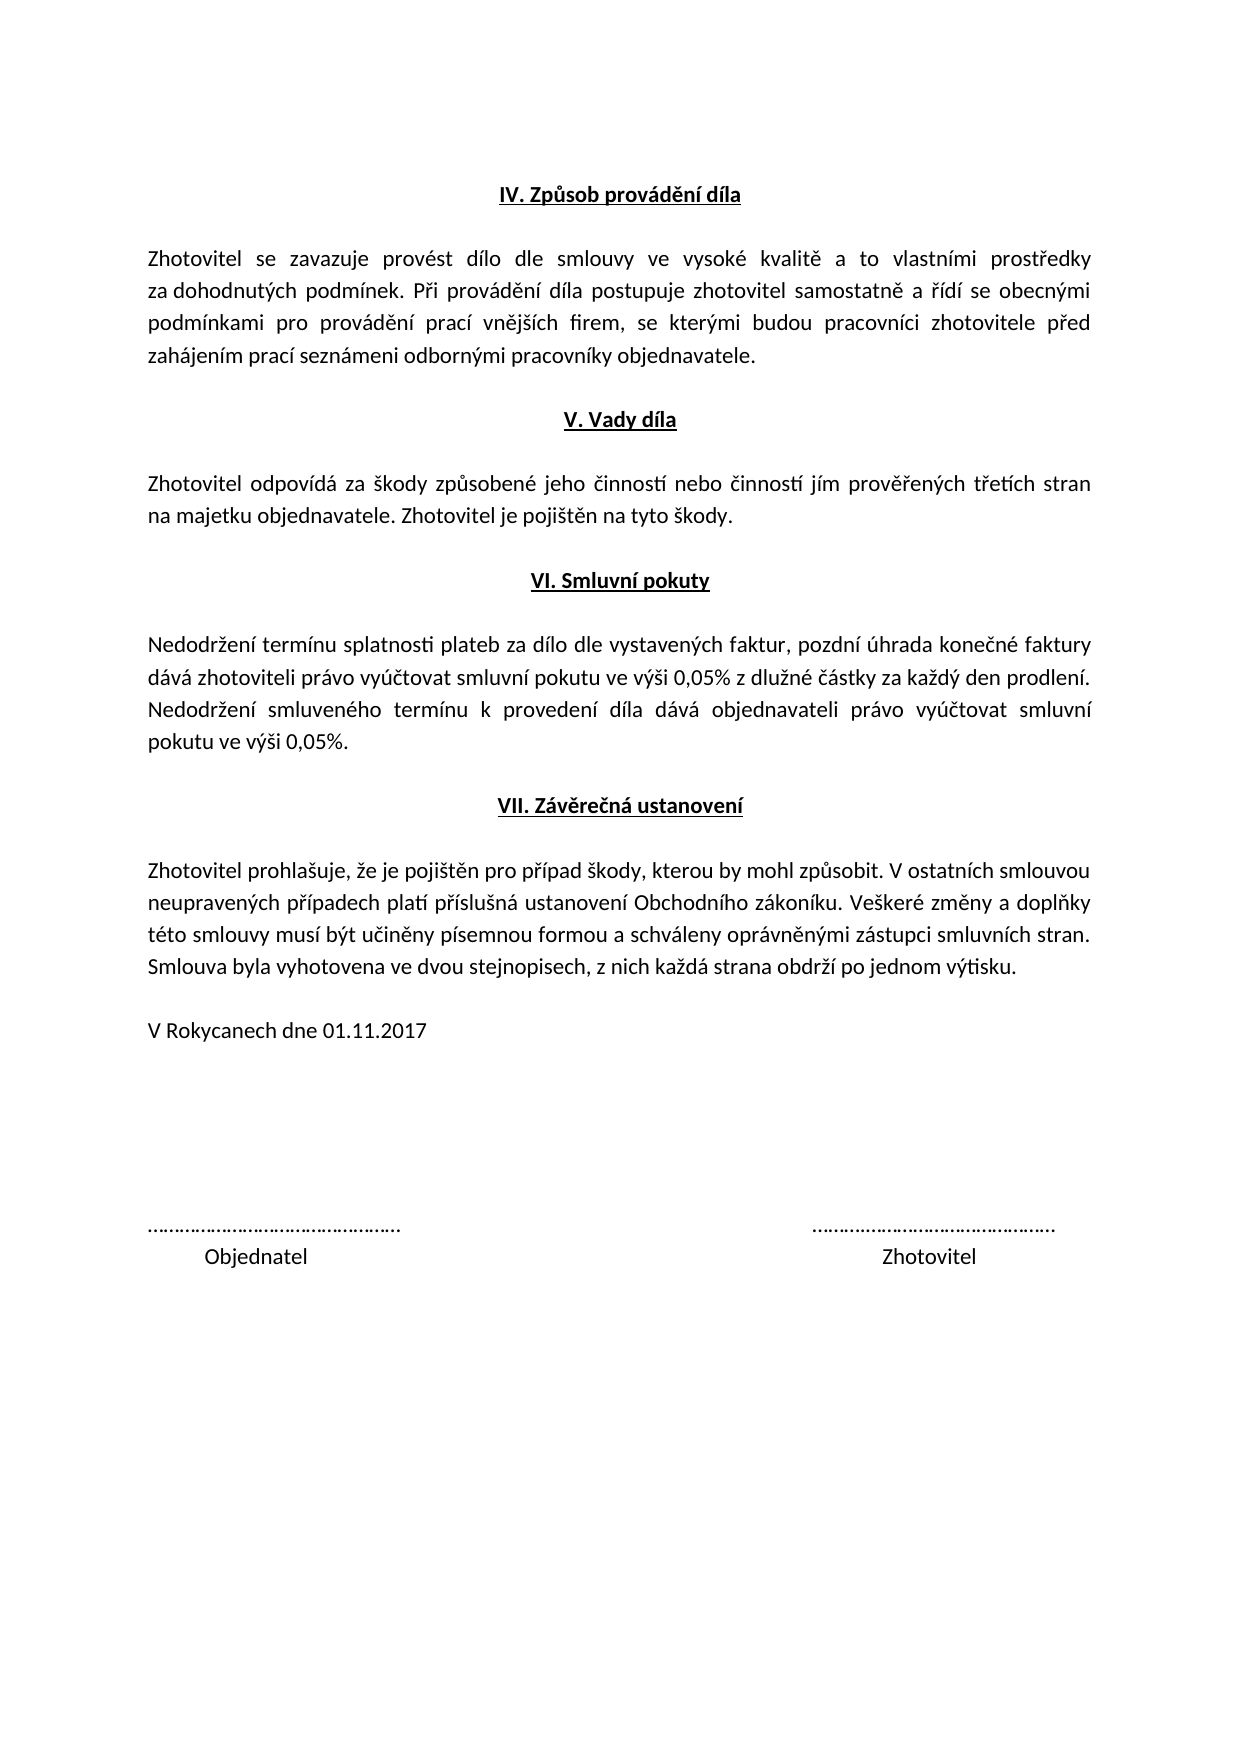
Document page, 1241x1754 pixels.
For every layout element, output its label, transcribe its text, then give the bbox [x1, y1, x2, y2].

text Zhotovitel odpovídá za škody způsobené jeho činností nebo činností jím prověřených třetích stran na majetku objednavatele. Zhotovitel je pojištěn na tyto škody. [148, 469, 1093, 530]
text V. Vady díla [148, 405, 1093, 433]
text Zhotovitel prohlašuje, že je pojištěn pro případ škody, kterou by mohl způsobit. V ostatních smlouvou neupravených případech platí příslušná ustanovení Obchodního zákoníku. Veškeré změny a doplňky této smlouvy musí být učiněny písemnou formou a schváleny oprávněnými zástupci smluvních stran. Smlouva byla vyhotovena ve dvou stejnopisech, z nich každá strana obdrží po jednom výtisku. [148, 856, 1093, 980]
text VII. Závěrečná ustanovení [148, 791, 1093, 819]
text V Rokycanech dne 01.11.2017 [148, 1017, 1093, 1045]
text VI. Smluvní pokuty [148, 566, 1093, 594]
text Objednatel Zhotovitel [148, 1242, 1093, 1270]
text Zhotovitel se zavazuje provést dílo dle smlouvy ve vysoké kvalitě a to vlastními prostředky za dohodnutých podmínek. Při provádění díla postupuje zhotovitel samostatně a řídí se obecnými podmínkami pro provádění prací vnějších firem, se kterými budou pracovníci zhotovitele před zahájením prací seznámeni odbornými pracovníky objednavatele. [148, 244, 1093, 369]
text Nedodržení termínu splatnosti plateb za dílo dle vystavených faktur, pozdní úhrada konečné faktury dává zhotoviteli právo vyúčtovat smluvní pokutu ve výši 0,05% z dlužné částky za každý den prodlení. Nedodržení smluveného termínu k provedení díla dává objednavateli právo vyúčtovat smluvní pokutu ve výši 0,05%. [148, 630, 1093, 755]
text IV. Způsob provádění díla [148, 148, 1093, 208]
text ………………………………………… ……….……………………………… [148, 1210, 1093, 1238]
